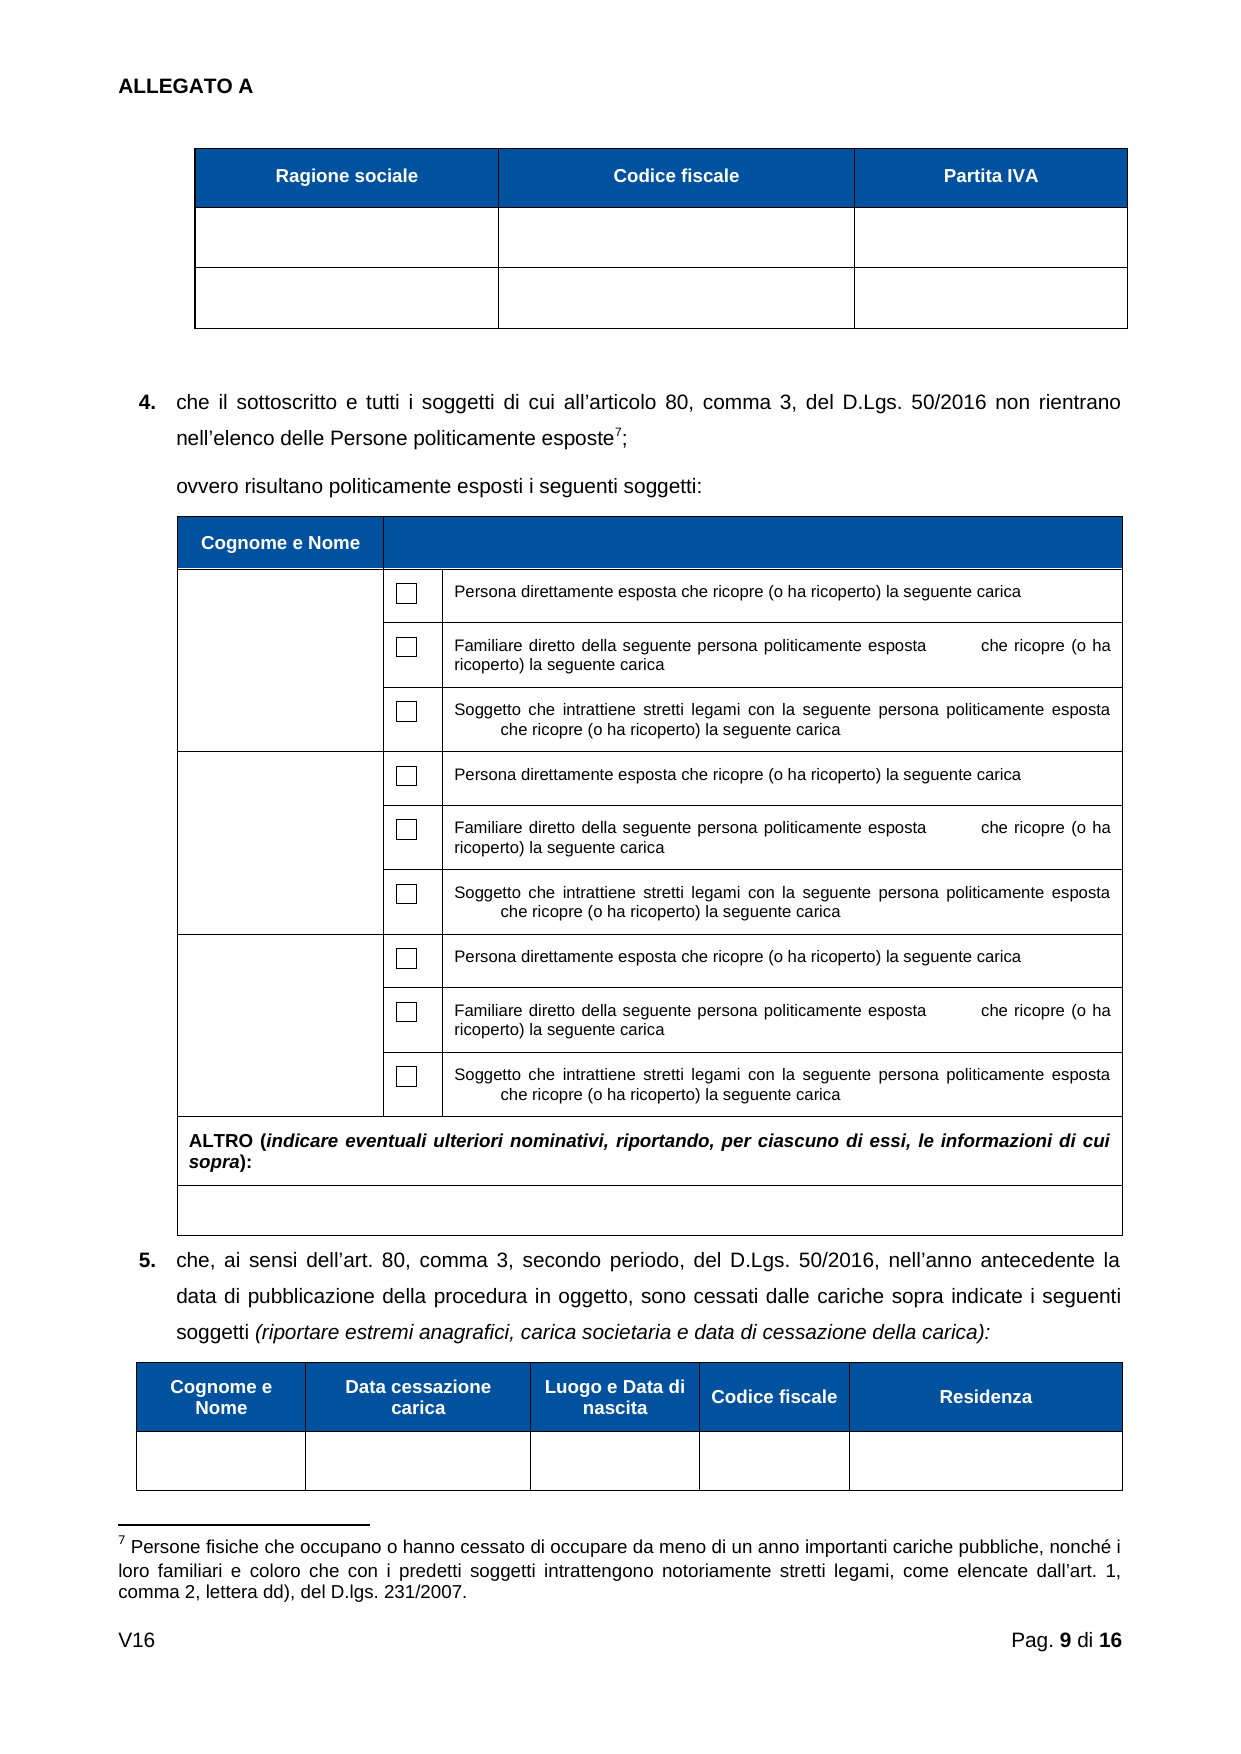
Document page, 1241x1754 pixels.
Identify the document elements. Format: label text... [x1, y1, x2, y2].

table_cell [384, 752, 442, 805]
table_cell [855, 208, 1127, 267]
table_header Codice fiscale [700, 1363, 849, 1431]
table_cell [855, 268, 1127, 327]
table_cell [137, 1432, 305, 1490]
table_cell [384, 988, 442, 1052]
table_cell Persona direttamente esposta che ricopre (o ha ricoperto) la seguente carica [443, 935, 1122, 987]
table_cell Persona direttamente esposta che ricopre (o ha ricoperto) la seguente carica [443, 570, 1122, 622]
table_cell [499, 268, 854, 327]
table_header Cognome e Nome [137, 1363, 305, 1431]
table_cell Soggetto che intrattiene stretti legami con la seguente persona politicamente esposta che ricopre (o ha ricoperto) la seguente carica [443, 688, 1122, 751]
table_cell [384, 935, 442, 987]
table_cell Familiare diretto della seguente persona politicamente esposta che ricopre (o ha ricoperto) la seguente carica [443, 988, 1122, 1052]
table_cell [384, 688, 442, 751]
list che il sottoscritto e tutti i soggetti di cui all’articolo 80, comma 3, del D.Lgs. 50/2016 non rientrano nell’elenco delle Persone politicamente esposte; [139, 389, 1122, 449]
table_cell Familiare diretto della seguente persona politicamente esposta che ricopre (o ha ricoperto) la seguente carica [443, 623, 1122, 687]
list che, ai sensi dell’art. 80, comma 3, secondo periodo, del D.Lgs. 50/2016, nell’anno antecedente la data di pubblicazione della procedura in oggetto, sono cessati dalle cariche sopra indicate i seguenti soggetti (riportare estremi anagrafici, carica societaria e data di cessazione della carica): [139, 1248, 1122, 1344]
table_cell [178, 1186, 1122, 1234]
table_cell [178, 752, 383, 933]
table_cell [384, 870, 442, 933]
table_cell [196, 208, 498, 267]
table_cell Familiare diretto della seguente persona politicamente esposta che ricopre (o ha ricoperto) la seguente carica [443, 806, 1122, 869]
table_header Residenza [850, 1363, 1122, 1431]
table_cell [306, 1432, 530, 1490]
table_header [384, 517, 1122, 568]
table_cell [384, 806, 442, 869]
table_header Cognome e Nome [178, 517, 383, 568]
table_cell ALTRO (indicare eventuali ulteriori nominativi, riportando, per ciascuno di essi, le informazioni di cui sopra): [178, 1117, 1122, 1185]
table_cell [499, 208, 854, 267]
table_cell [700, 1432, 849, 1490]
table_cell [178, 935, 383, 1116]
table_cell [178, 570, 383, 751]
table_cell [850, 1432, 1122, 1490]
table_cell Persona direttamente esposta che ricopre (o ha ricoperto) la seguente carica [443, 752, 1122, 805]
text ovvero risultano politicamente esposti i seguenti soggetti: [176, 474, 1122, 498]
table_cell [384, 1053, 442, 1116]
table_header Codice fiscale [499, 149, 854, 207]
table_header Partita IVA [855, 149, 1127, 207]
table_header Data cessazione carica [306, 1363, 530, 1431]
table_cell [384, 570, 442, 622]
table_cell [196, 268, 498, 327]
table_header Ragione sociale [196, 149, 498, 207]
table_header Luogo e Data di nascita [531, 1363, 699, 1431]
table_cell Soggetto che intrattiene stretti legami con la seguente persona politicamente esposta che ricopre (o ha ricoperto) la seguente carica [443, 1053, 1122, 1116]
table_cell Soggetto che intrattiene stretti legami con la seguente persona politicamente esposta che ricopre (o ha ricoperto) la seguente carica [443, 870, 1122, 933]
table_cell [384, 623, 442, 687]
table_cell [531, 1432, 699, 1490]
